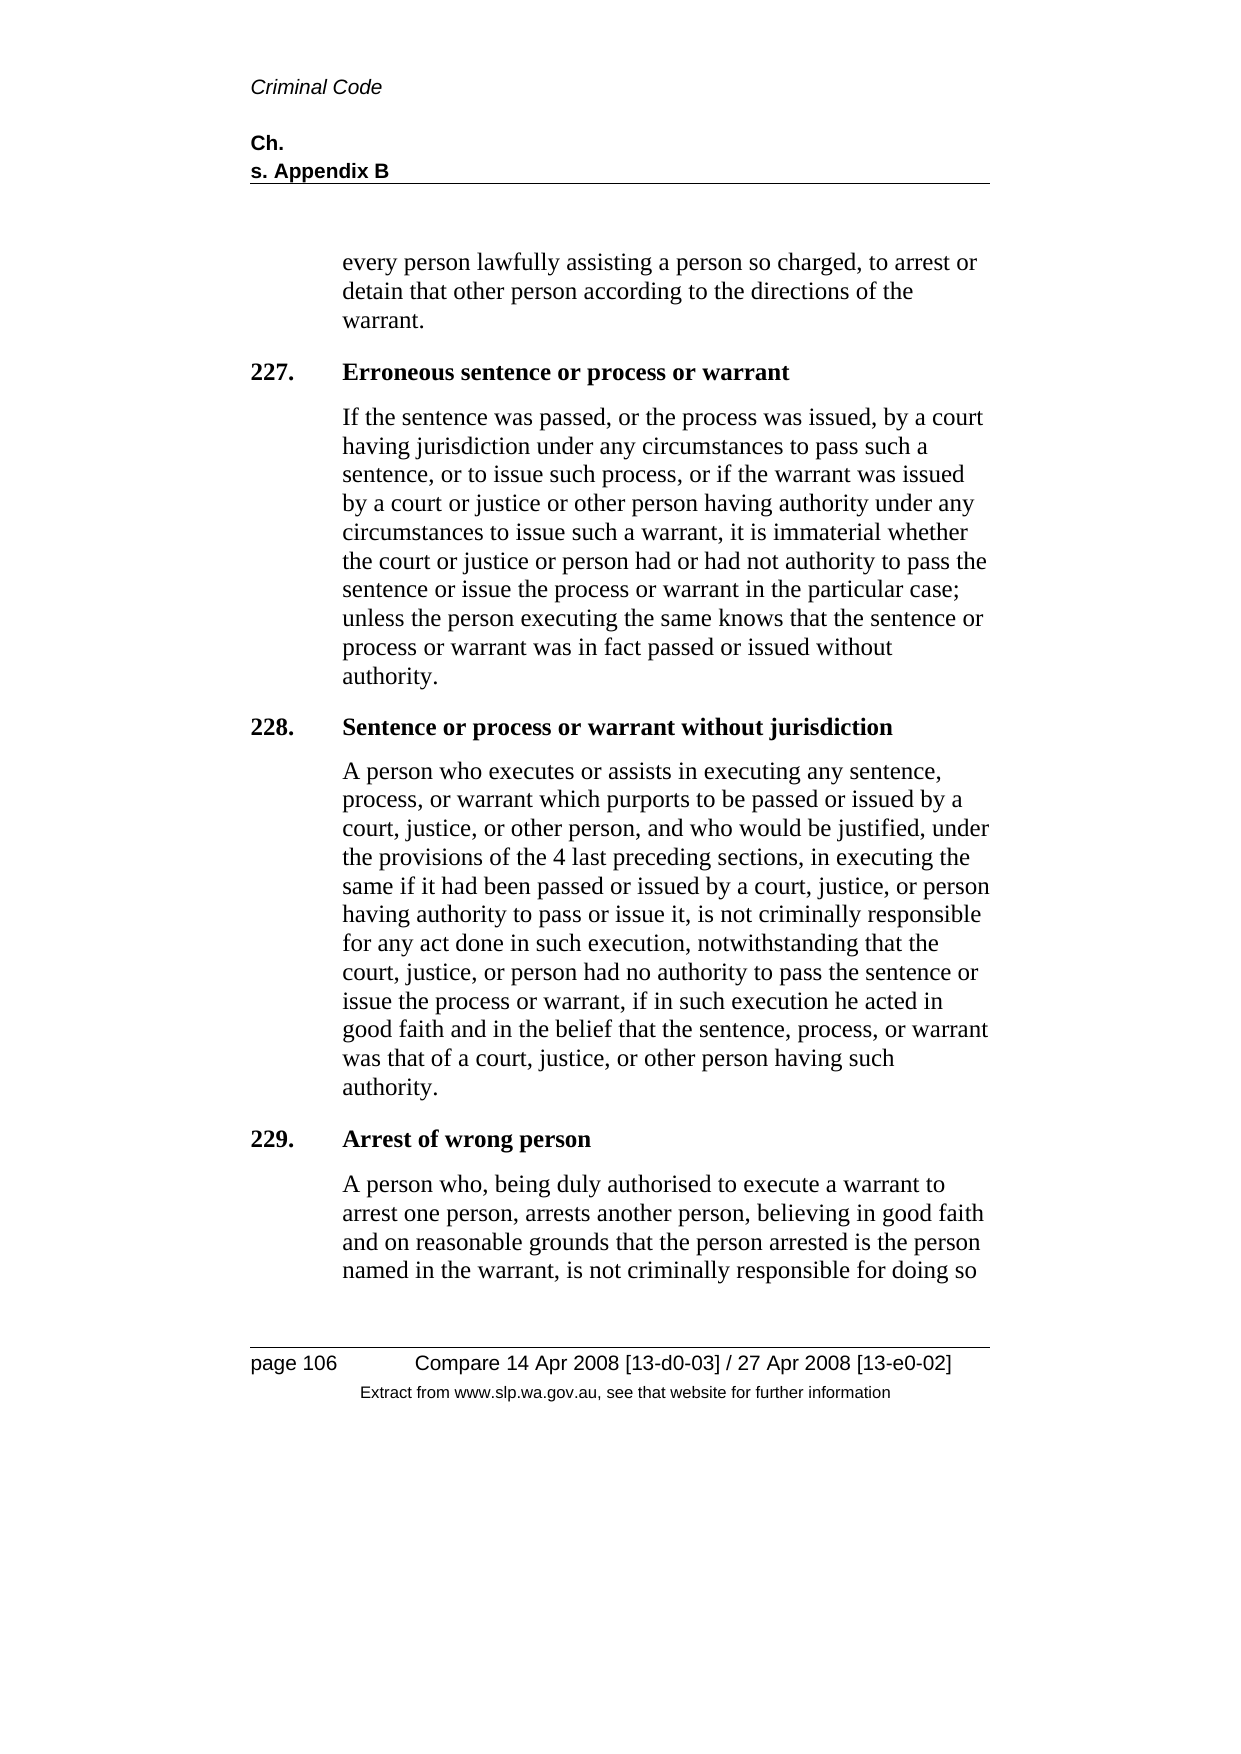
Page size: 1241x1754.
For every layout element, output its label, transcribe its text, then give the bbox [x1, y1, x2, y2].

subtitle 229. Arrest of wrong person [250, 1124, 990, 1152]
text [250, 247, 990, 334]
text If the sentence was passed, or the process was issued, by a court having jurisdiction under any circumstances to pass such a sentence, or to issue such process, or if the warrant was issued by a court or justice or other person having authority under any circumstances to issue such a warrant, it is immaterial whether the court or justice or person had or had not authority to pass the sentence or issue the process or warrant in the particular case; unless the person executing the same knows that the sentence or process or warrant was in fact passed or issued without authority. [250, 402, 990, 689]
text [250, 1169, 990, 1284]
text A person who executes or assists in executing any sentence, process, or warrant which purports to be passed or issued by a court, justice, or other person, and who would be justified, under the provisions of the 4 last preceding sections, in executing the same if it had been passed or issued by a court, justice, or person having authority to pass or issue it, is not criminally responsible for any act done in such execution, notwithstanding that the court, justice, or person had no authority to pass the sentence or issue the process or warrant, if in such execution he acted in good faith and in the belief that the sentence, process, or warrant was that of a court, justice, or other person having such authority. [250, 756, 990, 1101]
subtitle 227. Erroneous sentence or process or warrant [250, 357, 990, 385]
subtitle 228. Sentence or process or warrant without jurisdiction [250, 712, 990, 741]
